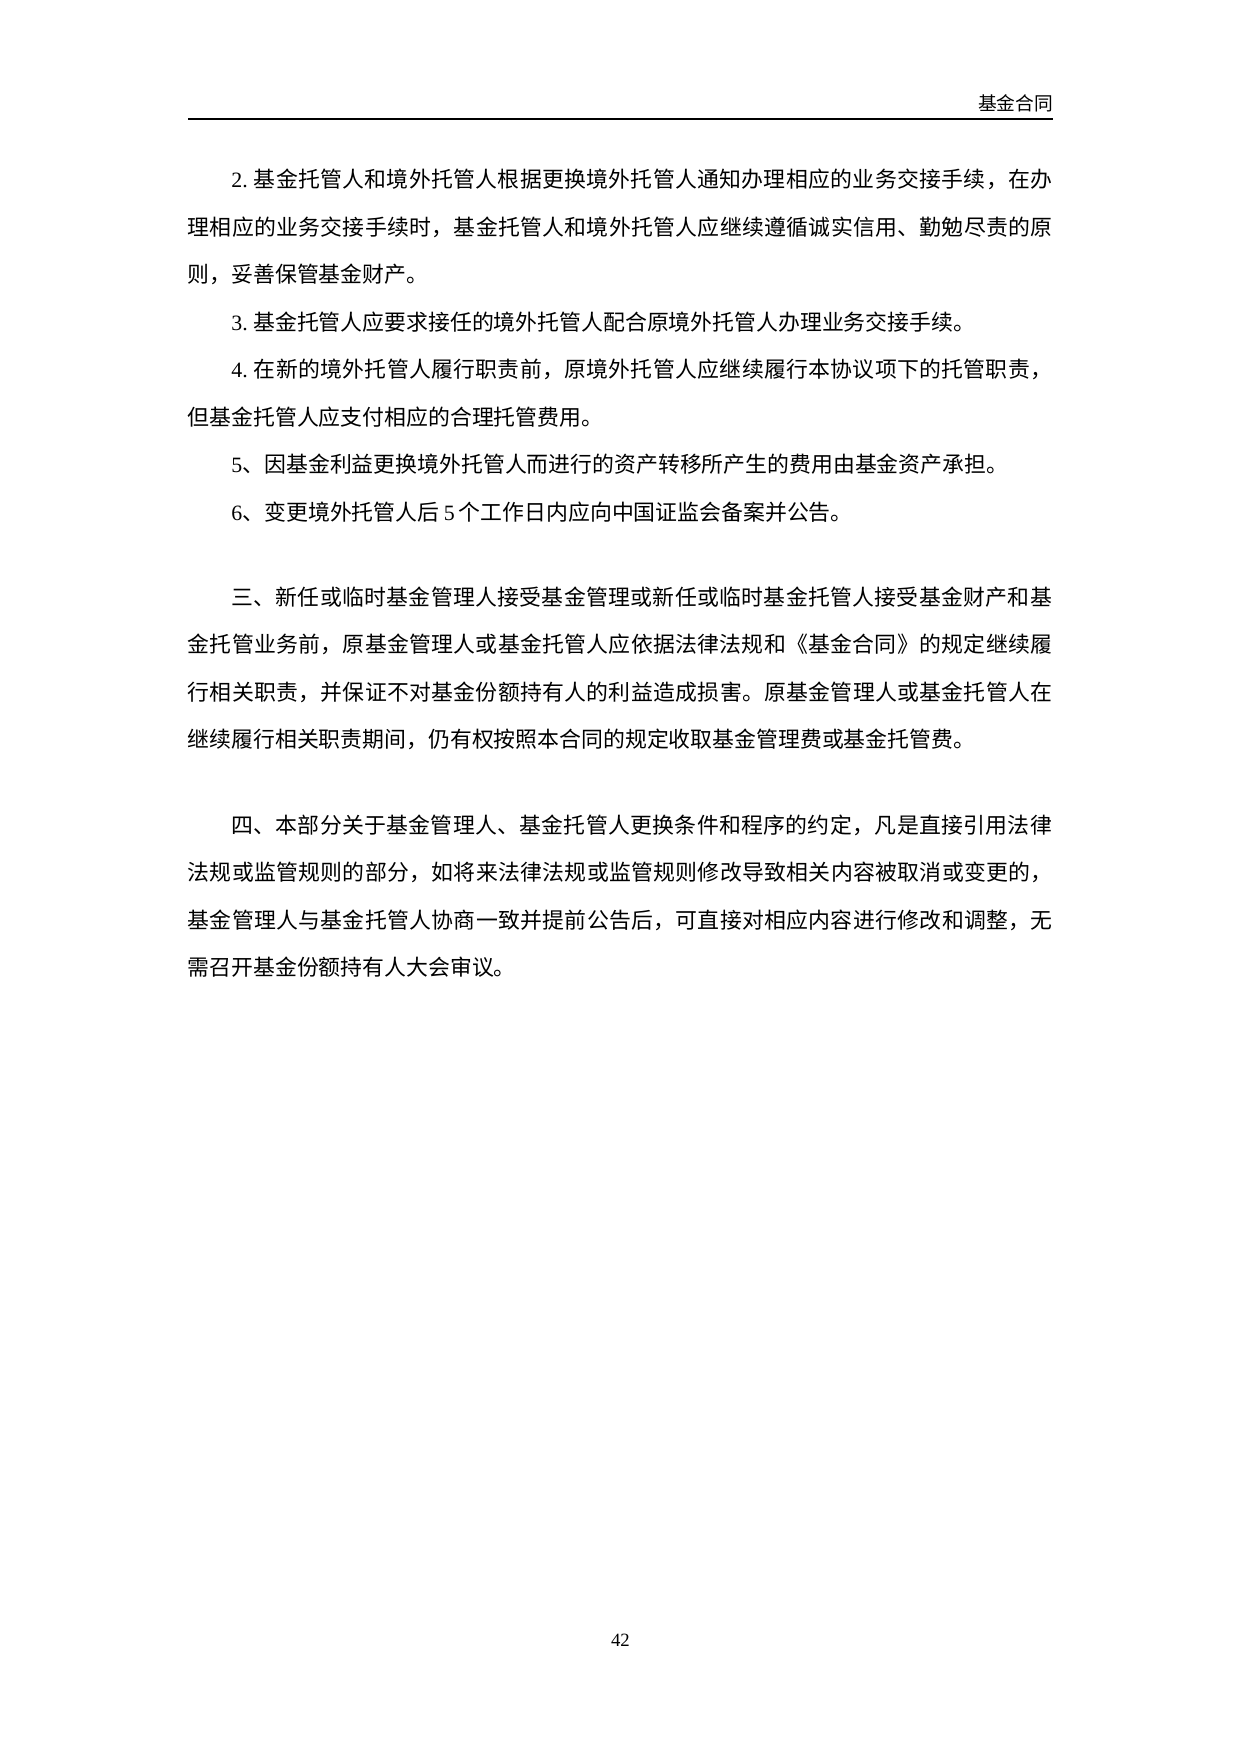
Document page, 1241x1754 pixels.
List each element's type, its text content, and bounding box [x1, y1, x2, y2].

text 4. 在新的境外托管人履行职责前，原境外托管人应继续履行本协议项下的托管职责，但基金托管人应支付相应的合理托管费用。 [187, 352, 1053, 431]
text 5、因基金利益更换境外托管人而进行的资产转移所产生的费用由基金资产承担。 [187, 447, 1053, 479]
text 2. 基金托管人和境外托管人根据更换境外托管人通知办理相应的业务交接手续，在办理相应的业务交接手续时，基金托管人和境外托管人应继续遵循诚实信用、勤勉尽责的原则，妥善保管基金财产。 [187, 162, 1053, 289]
text 三、新任或临时基金管理人接受基金管理或新任或临时基金托管人接受基金财产和基金托管业务前，原基金管理人或基金托管人应依据法律法规和《基金合同》的规定继续履行相关职责，并保证不对基金份额持有人的利益造成损害。原基金管理人或基金托管人在继续履行相关职责期间，仍有权按照本合同的规定收取基金管理费或基金托管费。 [187, 580, 1053, 754]
text 3. 基金托管人应要求接任的境外托管人配合原境外托管人办理业务交接手续。 [187, 304, 1053, 336]
text 6、变更境外托管人后5个工作日内应向中国证监会备案并公告。 [187, 494, 1053, 526]
text 四、本部分关于基金管理人、基金托管人更换条件和程序的约定，凡是直接引用法律法规或监管规则的部分，如将来法律法规或监管规则修改导致相关内容被取消或变更的，基金管理人与基金托管人协商一致并提前公告后，可直接对相应内容进行修改和调整，无需召开基金份额持有人大会审议。 [187, 808, 1053, 982]
